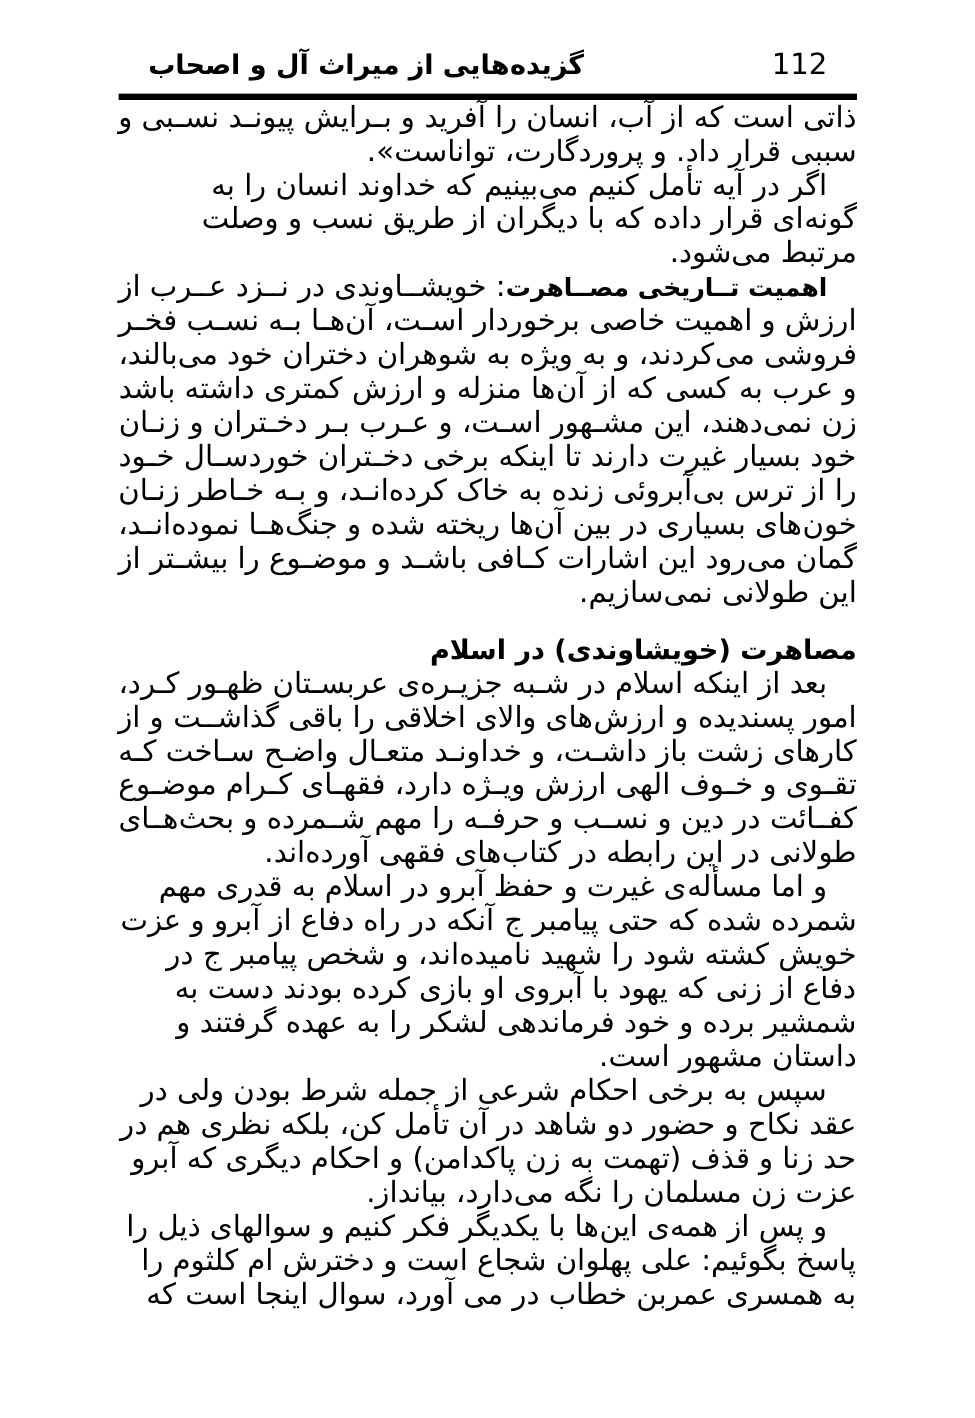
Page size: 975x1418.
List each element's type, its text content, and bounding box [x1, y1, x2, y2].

text اهمیت تاریخی مصاهرت: خویشاوندی در نزد عرب از ارزش و اهمیت خاصی برخوردار است، آن‌ها به نسب فخر فروشی می‌کردند، و به ویژه به شوهران دختران خود می‌بالند، و عرب به کسی که از آن‌ها منزله و ارزش کمتری داشته باشد زن نمی‌دهند، این مشهور است، و عرب بر دختران و زنان خود بسیار غیرت دارند تا اینکه برخی دختران خوردسال خود را از ترس بی‌آبروئی زنده به خاک کرده‌اند، و به خاطر زنان خون‌های بسیاری در بین آن‌ها ریخته شده و جنگ‌ها نموده‌اند، گمان می‌رود این اشارات کافی باشد و موضوع را بیشتر از این طولانی نمی‌سازیم. [118, 270, 857, 609]
text مصاهرت (خویشاوندی) در اسلام [118, 634, 857, 666]
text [118, 1209, 857, 1311]
text سپس به برخی احکام شرعی از جمله شرط بودن ولی در عقد نکاح و حضور دو شاهد در آن تأمل کن، بلکه نظری هم در حد زنا و قذف (تهمت به زن پاکدامن) و احکام دیگری که آبرو عزت زن مسلمان را نگه می‌دارد، بیانداز. [118, 1073, 857, 1209]
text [118, 100, 857, 168]
text و اما مسأله‌ی غیرت و حفظ آبرو در اسلام به قدری مهم شمرده شده که حتی پیامبر ج آنکه در راه دفاع از آبرو و عزت خویش کشته شود را شهید نامیده‌اند، و شخص پیامبر ج در دفاع از زنی که یهود با آبروی او بازی کرده بودند دست به شمشیر برده و خود فرماندهی لشکر را به عهده گرفتند و داستان مشهور است. [118, 870, 857, 1073]
text بعد از اینکه اسلام در شبه جزیره‌ی عربستان ظهور کرد، امور پسندیده و ارزش‌های والای اخلاقی را باقی گذاشت و از کارهای زشت باز داشت، و خداوند متعال واضح ساخت که تقوی و خوف الهی ارزش ویژه دارد، فقهای کرام موضوع کفائت در دین و نسب و حرفه را مهم شمرده و بحث‌های طولانی در این رابطه در کتاب‌های فقهی آورده‌اند. [118, 666, 857, 870]
text اگر در آیه تأمل کنیم می‌بینیم که خداوند انسان را به گونه‌ای قرار داده که با دیگران از طریق نسب و وصلت مرتبط می‌شود. [118, 168, 857, 270]
